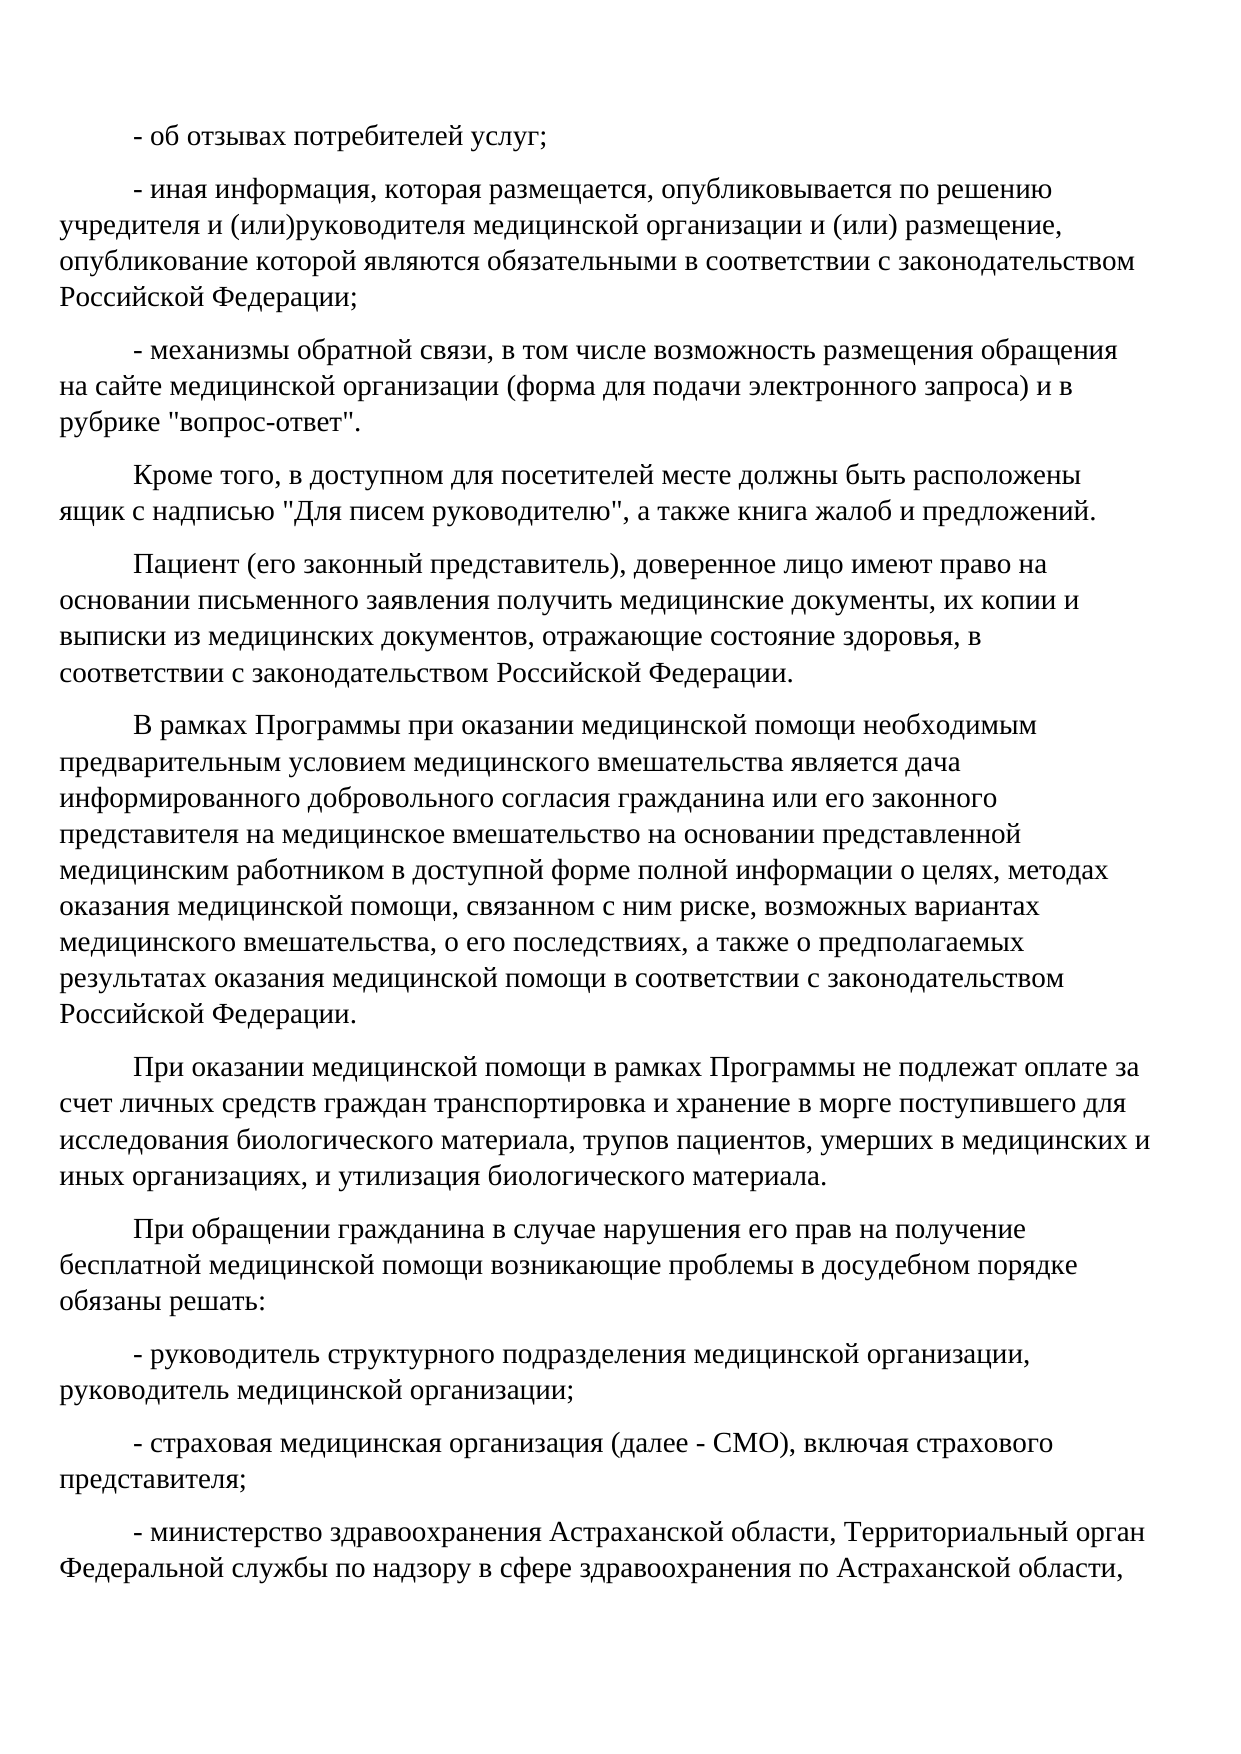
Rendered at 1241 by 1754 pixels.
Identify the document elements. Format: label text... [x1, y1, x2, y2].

text При оказании медицинской помощи в рамках Программы не подлежат оплате за счет личных средств граждан транспортировка и хранение в морге поступившего для исследования биологического материала, трупов пациентов, умерших в медицинских и иных организациях, и утилизация биологического материала. [59, 1049, 1152, 1191]
text - иная информация, которая размещается, опубликовывается по решению учредителя и (или)руководителя медицинской организации и (или) размещение, опубликование которой являются обязательными в соответствии с законодательством Российской Федерации; [59, 171, 1152, 313]
text При обращении гражданина в случае нарушения его прав на получение бесплатной медицинской помощи возникающие проблемы в досудебном порядке обязаны решать: [59, 1211, 1152, 1317]
text Кроме того, в доступном для посетителей месте должны быть расположены ящик с надписью "Для писем руководителю", а также книга жалоб и предложений. [59, 457, 1152, 527]
text В рамках Программы при оказании медицинской помощи необходимым предварительным условием медицинского вмешательства является дача информированного добровольного согласия гражданина или его законного представителя на медицинское вмешательство на основании представленной медицинским работником в доступной форме полной информации о целях, методах оказания медицинской помощи, связанном с ним риске, возможных вариантах медицинского вмешательства, о его последствиях, а также о предполагаемых результатах оказания медицинской помощи в соответствии с законодательством Российской Федерации. [59, 707, 1152, 1030]
text - страховая медицинская организация (далее - СМО), включая страхового представителя; [59, 1425, 1152, 1494]
text - об отзывах потребителей услуг; [59, 118, 1152, 152]
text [59, 1514, 1152, 1583]
text - механизмы обратной связи, в том числе возможность размещения обращения на сайте медицинской организации (форма для подачи электронного запроса) и в рубрике "вопрос-ответ". [59, 332, 1152, 438]
text - руководитель структурного подразделения медицинской организации, руководитель медицинской организации; [59, 1336, 1152, 1406]
text Пациент (его законный представитель), доверенное лицо имеют право на основании письменного заявления получить медицинские документы, их копии и выписки из медицинских документов, отражающие состояние здоровья, в соответствии с законодательством Российской Федерации. [59, 546, 1152, 688]
